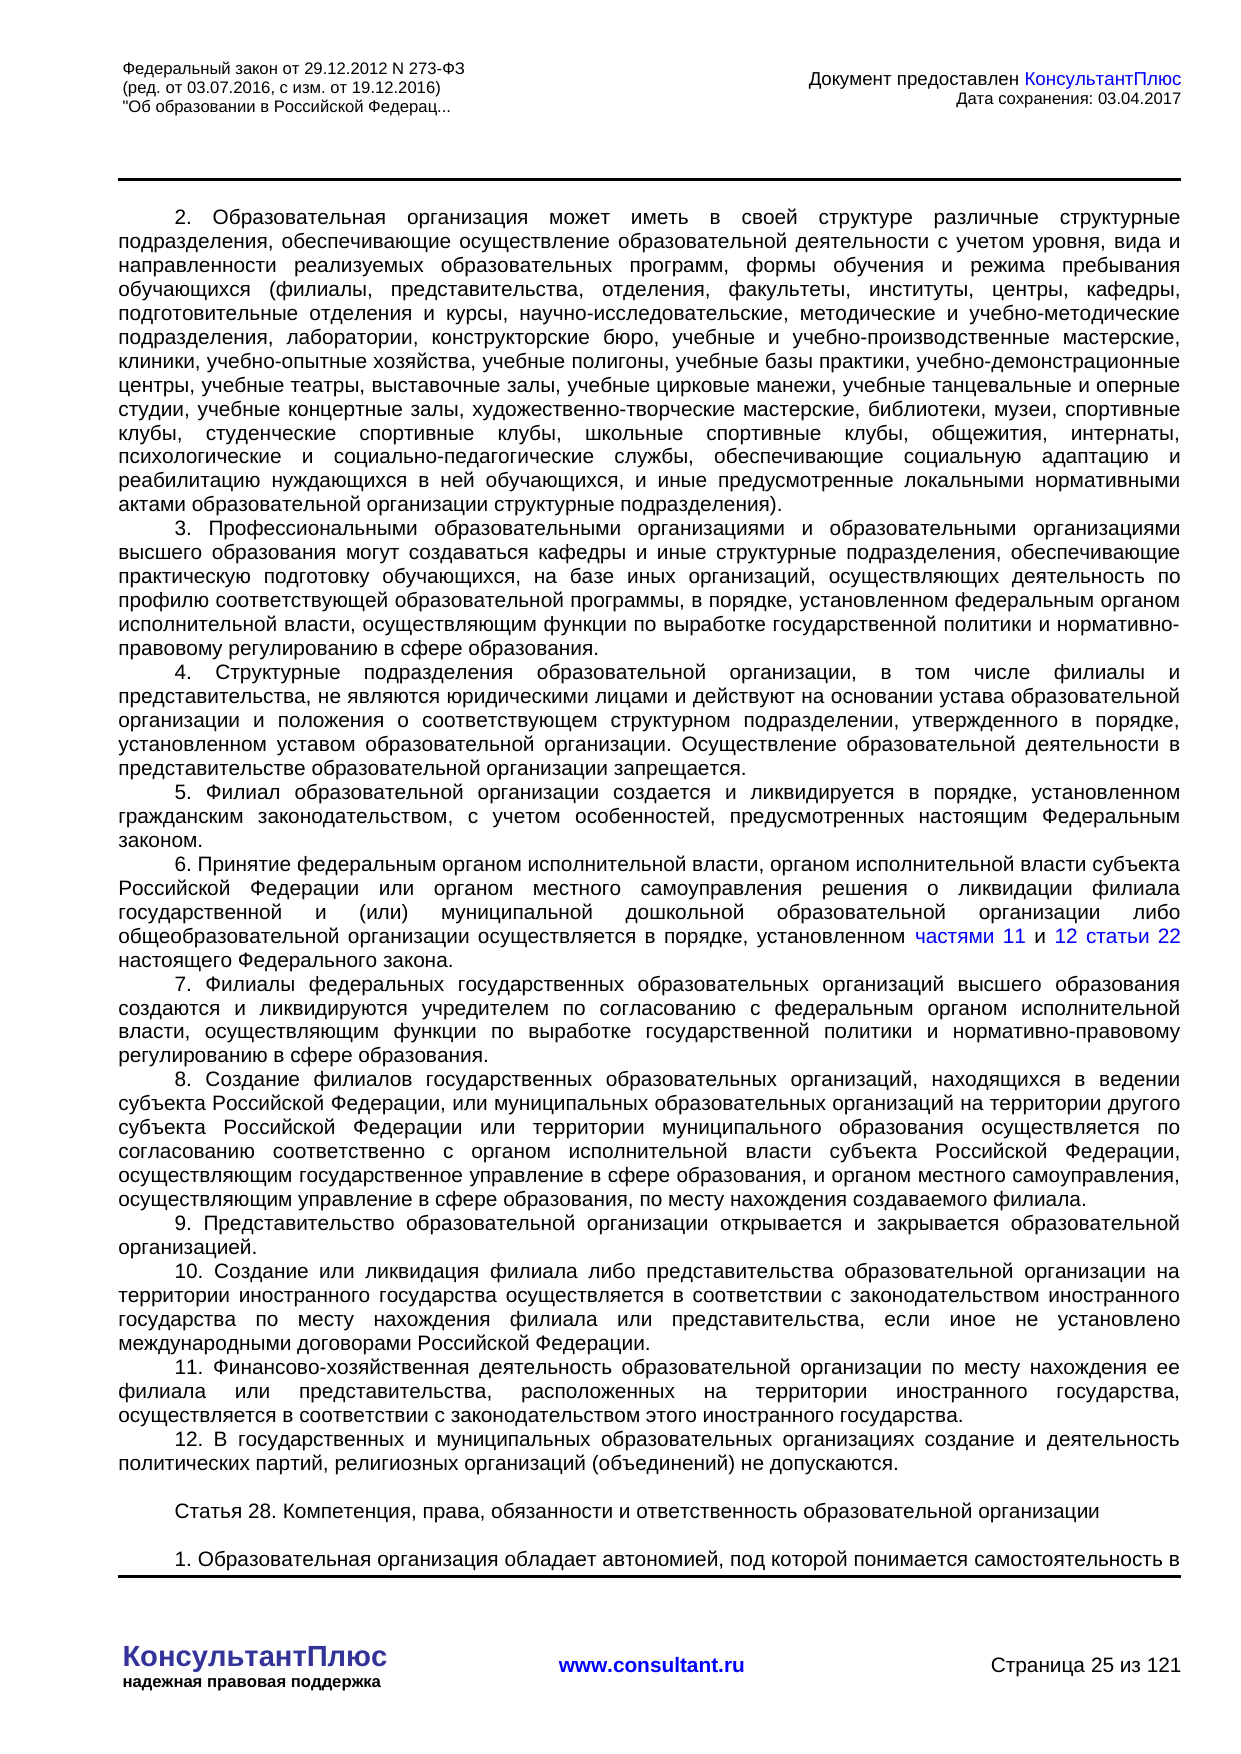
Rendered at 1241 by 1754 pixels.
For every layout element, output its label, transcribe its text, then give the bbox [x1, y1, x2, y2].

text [118, 1546, 1181, 1570]
text 4. Структурные подразделения образовательной организации, в том числе филиалы и представительства, не являются юридическими лицами и действуют на основании устава образовательной организации и положения о соответствующем структурном подразделении, утвержденного в порядке, установленном уставом образовательной организации. Осуществление образовательной деятельности в представительстве образовательной организации запрещается. [118, 660, 1181, 780]
text 12. В государственных и муниципальных образовательных организациях создание и деятельность политических партий, религиозных организаций (объединений) не допускаются. [118, 1427, 1181, 1474]
text 3. Профессиональными образовательными организациями и образовательными организациями высшего образования могут создаваться кафедры и иные структурные подразделения, обеспечивающие практическую подготовку обучающихся, на базе иных организаций, осуществляющих деятельность по профилю соответствующей образовательной программы, в порядке, установленном федеральным органом исполнительной власти, осуществляющим функции по выработке государственной политики и нормативно-правовому регулированию в сфере образования. [118, 516, 1181, 660]
text 6. Принятие федеральным органом исполнительной власти, органом исполнительной власти субъекта Российской Федерации или органом местного самоуправления решения о ликвидации филиала государственной и (или) муниципальной дошкольной образовательной организации либо общеобразовательной организации осуществляется в порядке, установленном частями 11 и 12 статьи 22 настоящего Федерального закона. [118, 852, 1181, 971]
text 10. Создание или ликвидация филиала либо представительства образовательной организации на территории иностранного государства осуществляется в соответствии с законодательством иностранного государства по месту нахождения филиала или представительства, если иное не установлено международными договорами Российской Федерации. [118, 1259, 1181, 1355]
text 5. Филиал образовательной организации создается и ликвидируется в порядке, установленном гражданским законодательством, с учетом особенностей, предусмотренных настоящим Федеральным законом. [118, 780, 1181, 852]
text 2. Образовательная организация может иметь в своей структуре различные структурные подразделения, обеспечивающие осуществление образовательной деятельности с учетом уровня, вида и направленности реализуемых образовательных программ, формы обучения и режима пребывания обучающихся (филиалы, представительства, отделения, факультеты, институты, центры, кафедры, подготовительные отделения и курсы, научно-исследовательские, методические и учебно-методические подразделения, лаборатории, конструкторские бюро, учебные и учебно-производственные мастерские, клиники, учебно-опытные хозяйства, учебные полигоны, учебные базы практики, учебно-демонстрационные центры, учебные театры, выставочные залы, учебные цирковые манежи, учебные танцевальные и оперные студии, учебные концертные залы, художественно-творческие мастерские, библиотеки, музеи, спортивные клубы, студенческие спортивные клубы, школьные спортивные клубы, общежития, интернаты, психологические и социально-педагогические службы, обеспечивающие социальную адаптацию и реабилитацию нуждающихся в ней обучающихся, и иные предусмотренные локальными нормативными актами образовательной организации структурные подразделения). [118, 205, 1181, 516]
text Статья 28. Компетенция, права, обязанности и ответственность образовательной организации [118, 1498, 1181, 1522]
text 11. Финансово-хозяйственная деятельность образовательной организации по месту нахождения ее филиала или представительства, расположенных на территории иностранного государства, осуществляется в соответствии с законодательством этого иностранного государства. [118, 1355, 1181, 1427]
text 7. Филиалы федеральных государственных образовательных организаций высшего образования создаются и ликвидируются учредителем по согласованию с федеральным органом исполнительной власти, осуществляющим функции по выработке государственной политики и нормативно-правовому регулированию в сфере образования. [118, 971, 1181, 1067]
text 8. Создание филиалов государственных образовательных организаций, находящихся в ведении субъекта Российской Федерации, или муниципальных образовательных организаций на территории другого субъекта Российской Федерации или территории муниципального образования осуществляется по согласованию соответственно с органом исполнительной власти субъекта Российской Федерации, осуществляющим государственное управление в сфере образования, и органом местного самоуправления, осуществляющим управление в сфере образования, по месту нахождения создаваемого филиала. [118, 1067, 1181, 1211]
text 9. Представительство образовательной организации открывается и закрывается образовательной организацией. [118, 1211, 1181, 1259]
